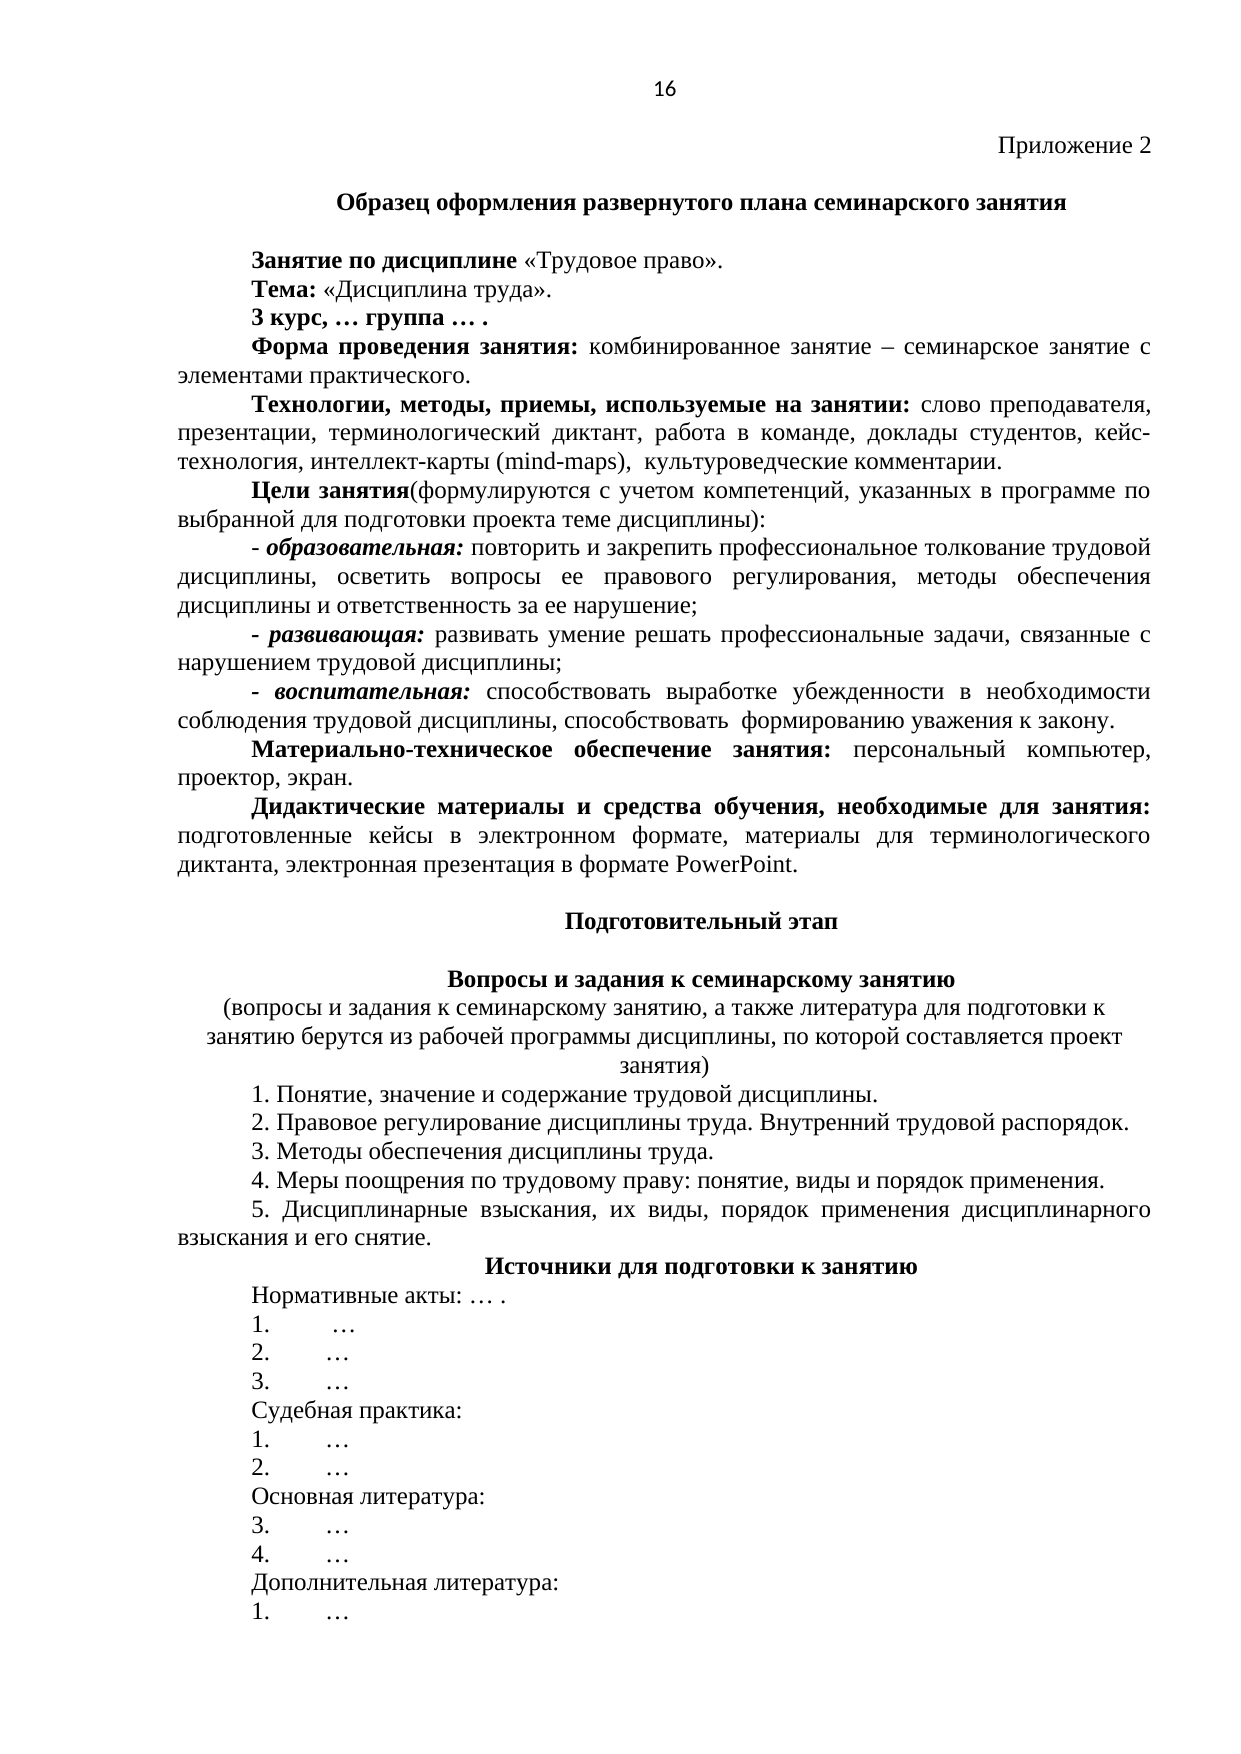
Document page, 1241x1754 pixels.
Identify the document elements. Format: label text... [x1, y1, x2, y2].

text Подготовительный этап [177, 906, 1152, 935]
text - развивающая: развивать умение решать профессиональные задачи, связанные с нарушением трудовой дисциплины; [177, 619, 1152, 676]
text Судебная практика: [177, 1395, 1152, 1424]
text 3. Методы обеспечения дисциплины труда. [177, 1136, 1152, 1165]
list … [177, 1309, 1152, 1337]
text Дополнительная литература: [177, 1567, 1152, 1596]
text Основная литература: [177, 1481, 1152, 1510]
text 1. Понятие, значение и содержание трудовой дисциплины. [177, 1079, 1152, 1107]
text Приложение 2 [177, 130, 1152, 159]
text 5. Дисциплинарные взыскания, их виды, порядок применения дисциплинарного взыскания и его снятие. [177, 1194, 1152, 1251]
list … [177, 1596, 1152, 1625]
text Технологии, методы, приемы, используемые на занятии: слово преподавателя, презентации, терминологический диктант, работа в команде, доклады студентов, кейс-технология, интеллект-карты (mind-maps), культуроведческие комментарии. [177, 389, 1152, 475]
list … [177, 1337, 1152, 1366]
list … [177, 1452, 1152, 1481]
text Образец оформления развернутого плана семинарского занятия [177, 187, 1152, 216]
text (вопросы и задания к семинарскому занятию, а также литература для подготовки к занятию берутся из рабочей программы дисциплины, по которой составляется проект занятия) [177, 992, 1152, 1079]
text Форма проведения занятия: комбинированное занятие – семинарское занятие с элементами практического. [177, 331, 1152, 389]
text - образовательная: повторить и закрепить профессиональное толкование трудовой дисциплины, осветить вопросы ее правового регулирования, методы обеспечения дисциплины и ответственность за ее нарушение; [177, 532, 1152, 619]
text 2. Правовое регулирование дисциплины труда. Внутренний трудовой распорядок. [177, 1107, 1152, 1136]
text Занятие по дисциплине «Трудовое право». [177, 245, 1152, 274]
text Материально-техническое обеспечение занятия: персональный компьютер, проектор, экран. [177, 734, 1152, 791]
text Цели занятия(формулируются с учетом компетенций, указанных в программе по выбранной для подготовки проекта теме дисциплины): [177, 475, 1152, 532]
text 4. Меры поощрения по трудовому праву: понятие, виды и порядок применения. [177, 1165, 1152, 1194]
text Вопросы и задания к семинарскому занятию [177, 964, 1152, 992]
text Тема: «Дисциплина труда». [177, 274, 1152, 302]
list … [177, 1366, 1152, 1395]
text Дидактические материалы и средства обучения, необходимые для занятия: подготовленные кейсы в электронном формате, материалы для терминологического диктанта, электронная презентация в формате PowerPoint. [177, 791, 1152, 877]
list … [177, 1510, 1152, 1539]
text 3 курс, … группа … . [177, 302, 1152, 331]
list … [177, 1539, 1152, 1567]
text Нормативные акты: … . [177, 1280, 1152, 1309]
list … [177, 1424, 1152, 1452]
text - воспитательная: способствовать выработке убежденности в необходимости соблюдения трудовой дисциплины, способствовать формированию уважения к закону. [177, 676, 1152, 734]
text Источники для подготовки к занятию [177, 1251, 1152, 1280]
